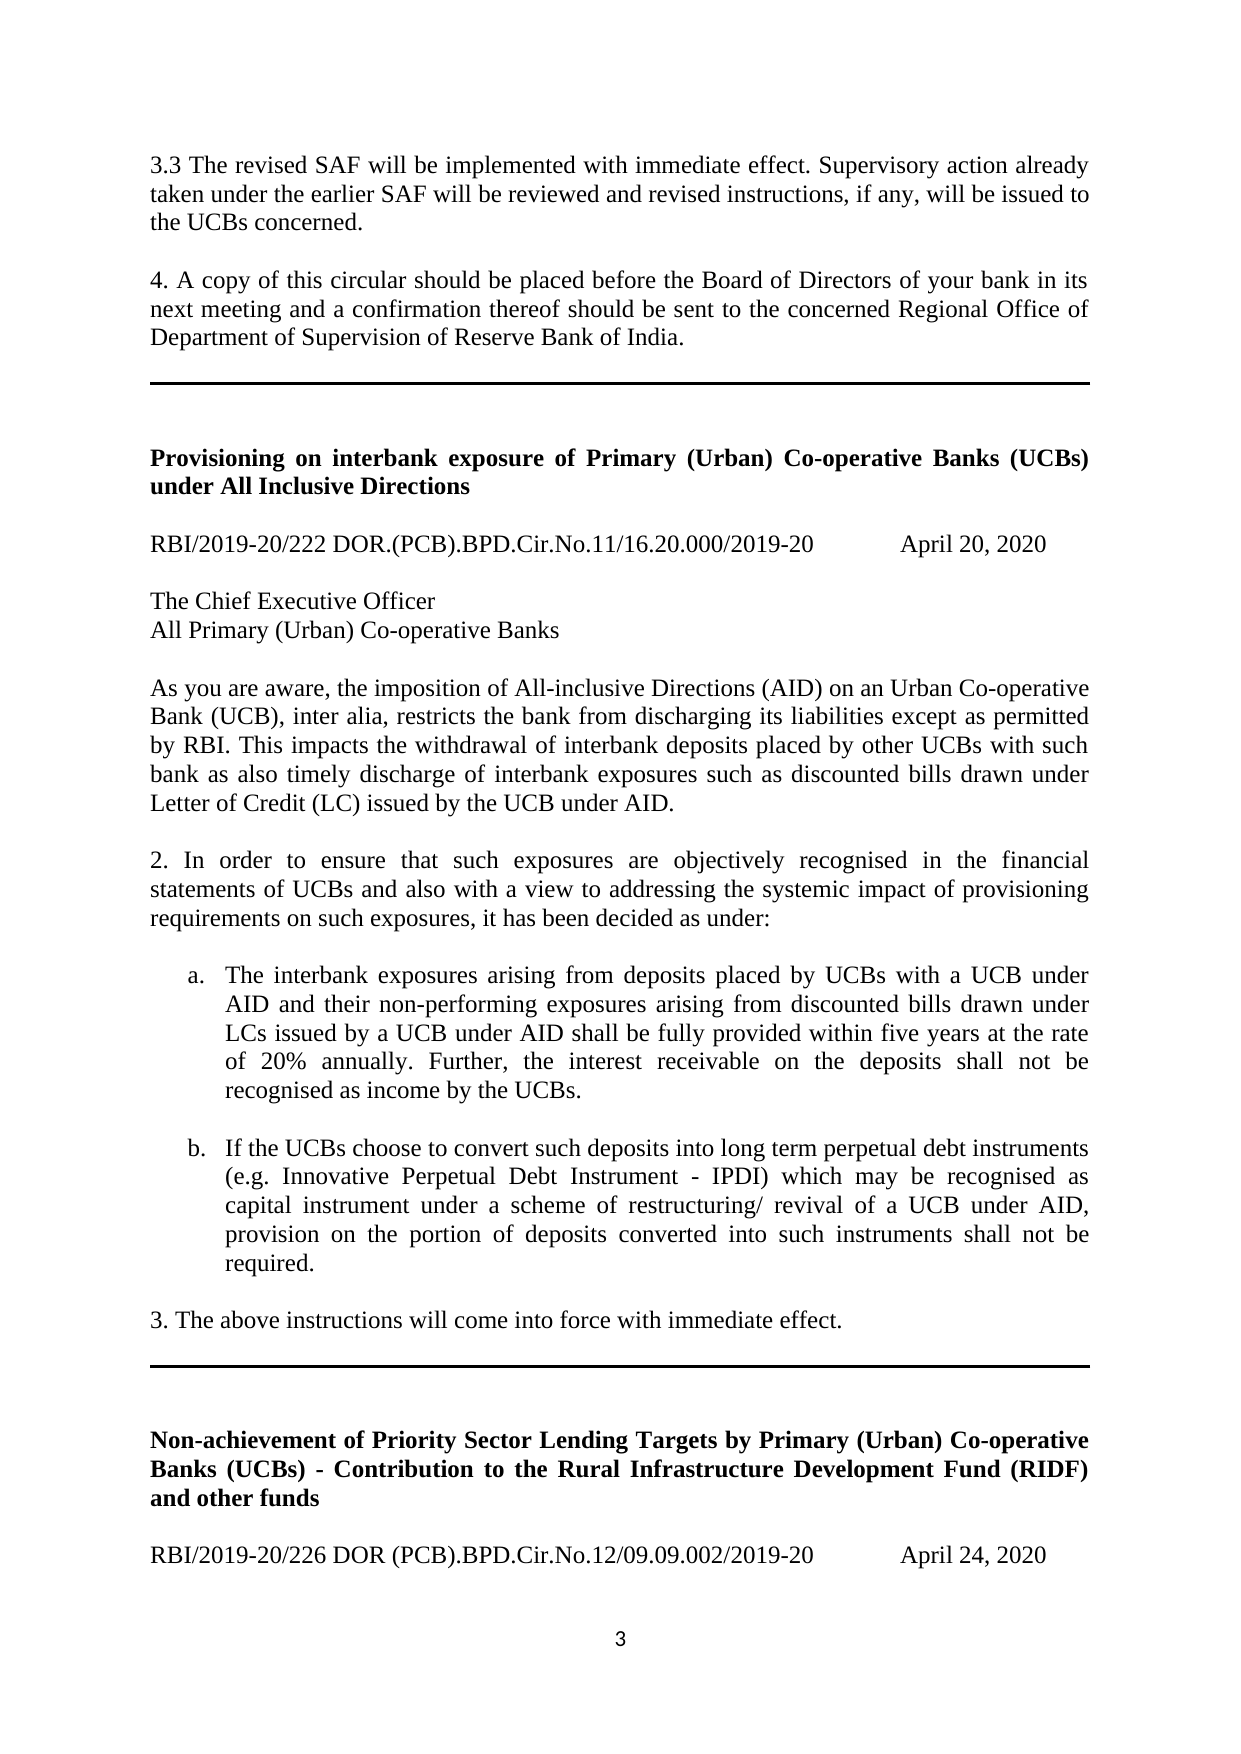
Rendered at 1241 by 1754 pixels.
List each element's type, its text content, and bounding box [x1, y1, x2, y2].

text 4. A copy of this circular should be placed before the Board of Directors of your bank in its next meeting and a confirmation thereof should be sent to the concerned Regional Office of Department of Supervision of Reserve Bank of India. [150, 265, 1090, 351]
text 3. The above instructions will come into force with immediate effect. [150, 1305, 1090, 1334]
text All Primary (Urban) Co-operative Banks [150, 615, 1090, 644]
text Non-achievement of Priority Sector Lending Targets by Primary (Urban) Co-operative Banks (UCBs) - Contribution to the Rural Infrastructure Development Fund (RIDF) and other funds [150, 1425, 1090, 1512]
text The Chief Executive Officer [150, 586, 1090, 615]
text 2. In order to ensure that such exposures are objectively recognised in the financial statements of UCBs and also with a view to addressing the systemic impact of provisioning requirements on such exposures, it has been decided as under: [150, 845, 1090, 931]
text As you are aware, the imposition of All-inclusive Directions (AID) on an Urban Co-operative Bank (UCB), inter alia, restricts the bank from discharging its liabilities except as permitted by RBI. This impacts the withdrawal of interbank deposits placed by other UCBs with such bank as also timely discharge of interbank exposures such as discounted bills drawn under Letter of Credit (LC) issued by the UCB under AID. [150, 673, 1090, 816]
text 3.3 The revised SAF will be implemented with immediate effect. Supervisory action already taken under the earlier SAF will be reviewed and revised instructions, if any, will be issued to the UCBs concerned. [150, 150, 1090, 236]
text Provisioning on interbank exposure of Primary (Urban) Co-operative Banks (UCBs) under All Inclusive Directions [150, 443, 1090, 500]
list If the UCBs choose to convert such deposits into long term perpetual debt instruments (e.g. Innovative Perpetual Debt Instrument - IPDI) which may be recognised as capital instrument under a scheme of restructuring/ revival of a UCB under AID, provision on the portion of deposits converted into such instruments shall not be required. [187, 1133, 1090, 1276]
text RBI/2019-20/222 DOR.(PCB).BPD.Cir.No.11/16.20.000/2019-20 April 20, 2020 [150, 529, 1090, 558]
list The interbank exposures arising from deposits placed by UCBs with a UCB under AID and their non-performing exposures arising from discounted bills drawn under LCs issued by a UCB under AID shall be fully provided within five years at the rate of 20% annually. Further, the interest receivable on the deposits shall not be recognised as income by the UCBs. [187, 960, 1090, 1104]
text RBI/2019-20/226 DOR (PCB).BPD.Cir.No.12/09.09.002/2019-20 April 24, 2020 [150, 1540, 1090, 1569]
